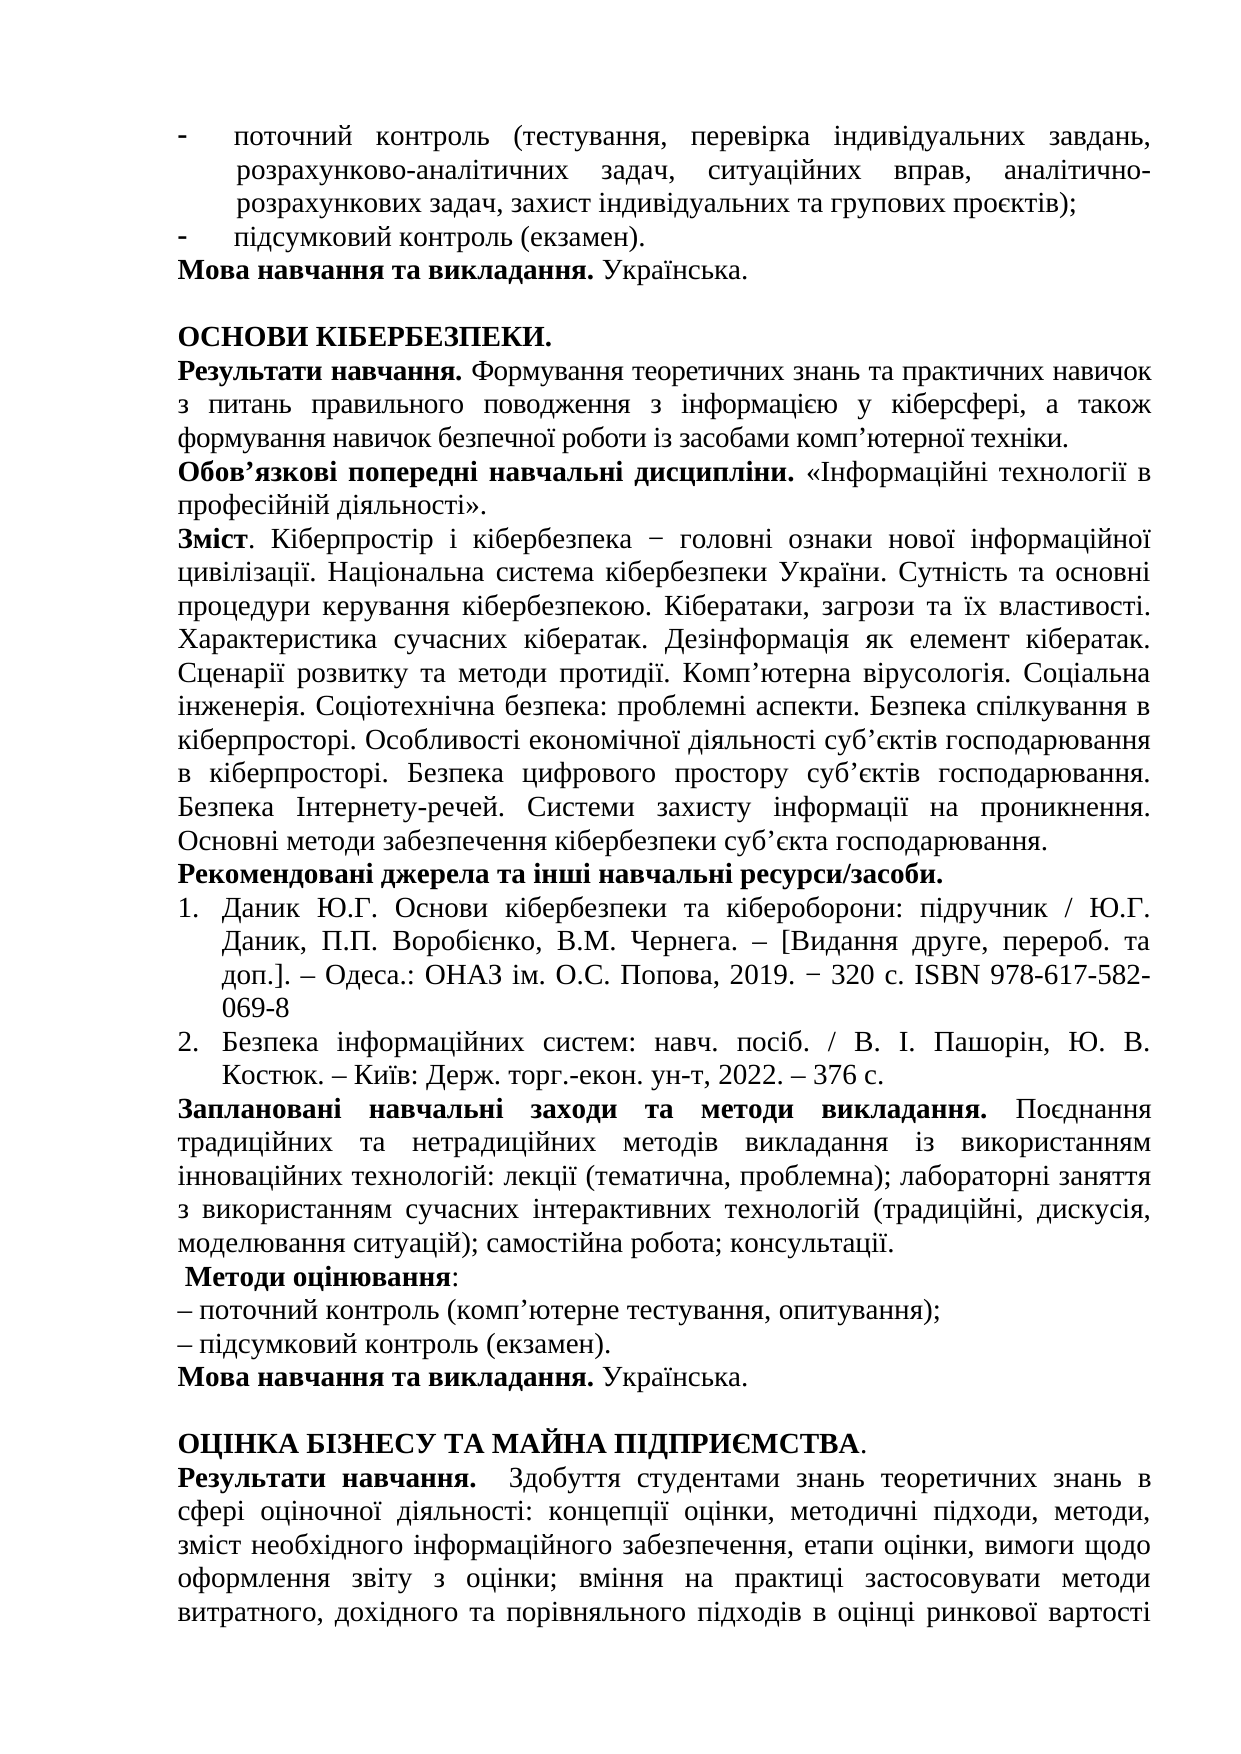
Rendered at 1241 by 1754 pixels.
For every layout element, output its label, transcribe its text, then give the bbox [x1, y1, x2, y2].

list Даник Ю.Г. Основи кібербезпеки та кібероборони: підручник / Ю.Г. Даник, П.П. Воробієнко, В.М. Чернега. – [Видання друге, перероб. та доп.]. – Oдеса.: ОНАЗ ім. О.С. Попова, 2019. − 320 с. ISBN 978-617-582-069-8 [177, 890, 1152, 1024]
list Безпека інформаційних систем: навч. посіб. / В. І. Пашорін, Ю. В. Костюк. – Київ: Держ. торг.-екон. ун-т, 2022. – 376 с. [177, 1024, 1152, 1091]
text Методи оцінювання: [177, 1259, 1152, 1292]
text Заплановані навчальні заходи та методи викладання. Поєднання традиційних та нетрадиційних методів викладання із використанням інноваційних технологій: лекції (тематична, проблемна); лабораторні заняття з використанням сучасних інтерактивних технологій (традиційні, дискусія, моделювання ситуацій); самостійна робота; консультації. [177, 1091, 1152, 1259]
text ОЦІНКА БІЗНЕСУ ТА МАЙНА ПІДПРИЄМСТВА. [177, 1426, 1152, 1460]
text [177, 1460, 1152, 1628]
text ОСНОВИ КІБЕРБЕЗПЕКИ. [177, 319, 1152, 353]
text Результати навчання. Формування теоретичних знань та практичних навичок з питань правильного поводження з інформацією у кіберсфері, а також формування навичок безпечної роботи із засобами комп’ютерної техніки. [177, 353, 1152, 454]
text Обов’язкові попередні навчальні дисципліни. «Інформаційні технології в професійній діяльності». [177, 454, 1152, 521]
text Рекомендовані джерела та інші навчальні ресурси/засоби. [177, 856, 1152, 890]
text – підсумковий контроль (екзамен). [177, 1326, 1152, 1359]
text Мова навчання та викладання. Українська. [177, 1359, 1152, 1393]
text Зміст. Кіберпростір і кібербезпека − головні ознаки нової інформаційної цивілізації. Національна система кібербезпеки України. Сутність та основні процедури керування кібербезпекою. Кібератаки, загрози та їх властивості. Характеристика сучасних кібератак. Дезінформація як елемент кібератак. Сценарії розвитку та методи протидії. Комп’ютерна вірусологія. Соціальна інженерія. Соціотехнічна безпека: проблемні аспекти. Безпека спілкування в кіберпросторі. Особливості економічної діяльності суб’єктів господарювання в кіберпросторі. Безпека цифрового простору суб’єктів господарювання. Безпека Інтернету-речей. Системи захисту інформації на проникнення. Основні методи забезпечення кібербезпеки суб’єкта господарювання. [177, 521, 1152, 856]
list підсумковий контроль (екзамен). [177, 219, 1152, 252]
text Мова навчання та викладання. Українська. [177, 252, 1152, 286]
list поточний контроль (тестування, перевірка індивідуальних завдань, розрахунково-аналітичних задач, ситуаційних вправ, аналітично-розрахункових задач, захист індивідуальних та групових проєктів); [177, 118, 1152, 219]
text – поточний контроль (комп’ютерне тестування, опитування); [177, 1292, 1152, 1326]
